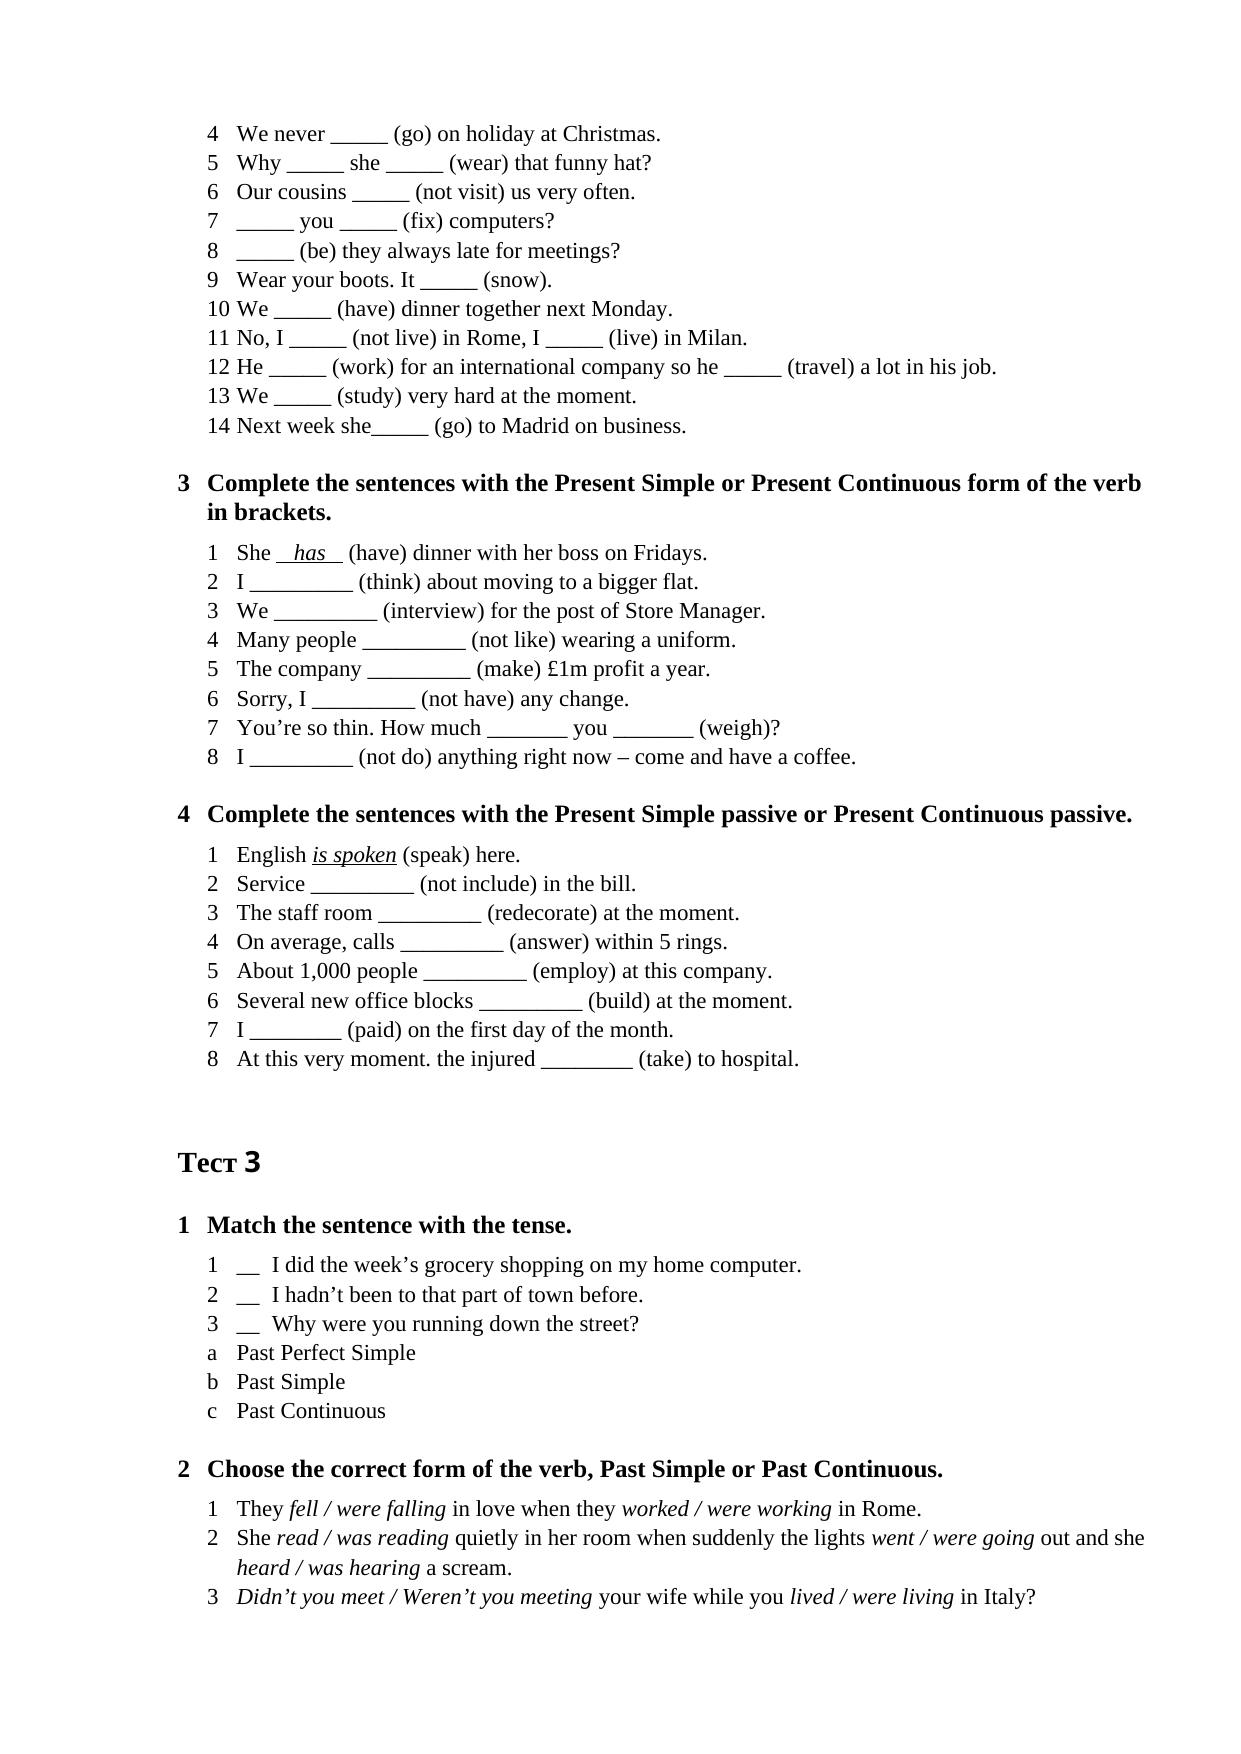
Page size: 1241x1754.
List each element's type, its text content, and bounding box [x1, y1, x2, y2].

list 3 We _________ (interview) for the post of Store Manager. [207, 595, 1152, 624]
list 11 No, I _____ (not live) in , I _____ (live) in . [207, 322, 1152, 351]
list 3 Didn’t you meet / Weren’t you meeting your wife while you lived / were living in ? [207, 1581, 1152, 1610]
list 3 __ Why were you running down the street? [207, 1308, 1152, 1337]
list 8 I _________ (not do) anything right now – come and have a coffee. [207, 741, 1152, 770]
list 4 Many people _________ (not like) wearing a uniform. [207, 624, 1152, 653]
list 6 Our cousins _____ (not visit) us very often. [207, 176, 1152, 206]
list 4 On average, calls _________ (answer) within 5 rings. [207, 926, 1152, 956]
list 2 I _________ (think) about moving to a bigger flat. [207, 566, 1152, 595]
list c Past Continuous [207, 1395, 1152, 1424]
list 6 Several new office blocks _________ (build) at the moment. [207, 985, 1152, 1014]
list 10 We _____ (have) dinner together next Monday. [207, 293, 1152, 322]
list 1 English is spoken (speak) here. [207, 839, 1152, 868]
list 9 Wear your boots. It _____ (snow). [207, 264, 1152, 293]
list 5 Why _____ she _____ (wear) that funny hat? [207, 147, 1152, 176]
list 7 You’re so thin. How much _______ you _______ (weigh)? [207, 712, 1152, 741]
list 1 They fell / were falling in love when they worked / were working in . [207, 1493, 1152, 1522]
list 5 The company _________ (make) £1m profit a year. [207, 653, 1152, 683]
list 2 __ I hadn’t been to that part of town before. [207, 1279, 1152, 1308]
list 1 __ I did the week’s grocery shopping on my home computer. [207, 1249, 1152, 1279]
list a Past Perfect Simple [207, 1337, 1152, 1366]
list 8 _____ (be) they always late for meetings? [207, 235, 1152, 264]
list 8 At this very moment. the injured ________ (take) to hospital. [207, 1043, 1152, 1072]
list b Past Simple [207, 1366, 1152, 1395]
list 13 We _____ (study) very hard at the moment. [207, 381, 1152, 410]
list 5 About 1,000 people _________ (employ) at this company. [207, 956, 1152, 985]
list 7 _____ you _____ (fix) computers? [207, 206, 1152, 235]
text 2 Choose the correct form of the verb, Past Simple or Past Continuous. [177, 1454, 1152, 1483]
text Тест 3 [177, 1141, 1152, 1181]
list 14 Next week she_____ (go) to on business. [207, 410, 1152, 439]
list 7 I ________ (paid) on the first day of the month. [207, 1014, 1152, 1043]
list 3 The staff room _________ (redecorate) at the moment. [207, 897, 1152, 926]
list 6 Sorry, I _________ (not have) any change. [207, 683, 1152, 712]
list 1 She has (have) dinner with her boss on Fridays. [207, 537, 1152, 566]
text 3 Complete the sentences with the Present Simple or Present Continuous form of the verb in brackets. [177, 468, 1152, 526]
list 2 Service _________ (not include) in the bill. [207, 868, 1152, 897]
list 12 He _____ (work) for an international company so he _____ (travel) a lot in his job. [207, 351, 1152, 381]
list 4 We never _____ (go) on holiday at Christmas. [207, 118, 1152, 147]
text 4 Complete the sentences with the Present Simple passive or Present Continuous passive. [177, 799, 1152, 828]
list 2 She read / was reading quietly in her room when suddenly the lights went / were going out and she heard / was hearing a scream. [207, 1522, 1152, 1581]
text 1 Match the sentence with the tense. [177, 1210, 1152, 1239]
